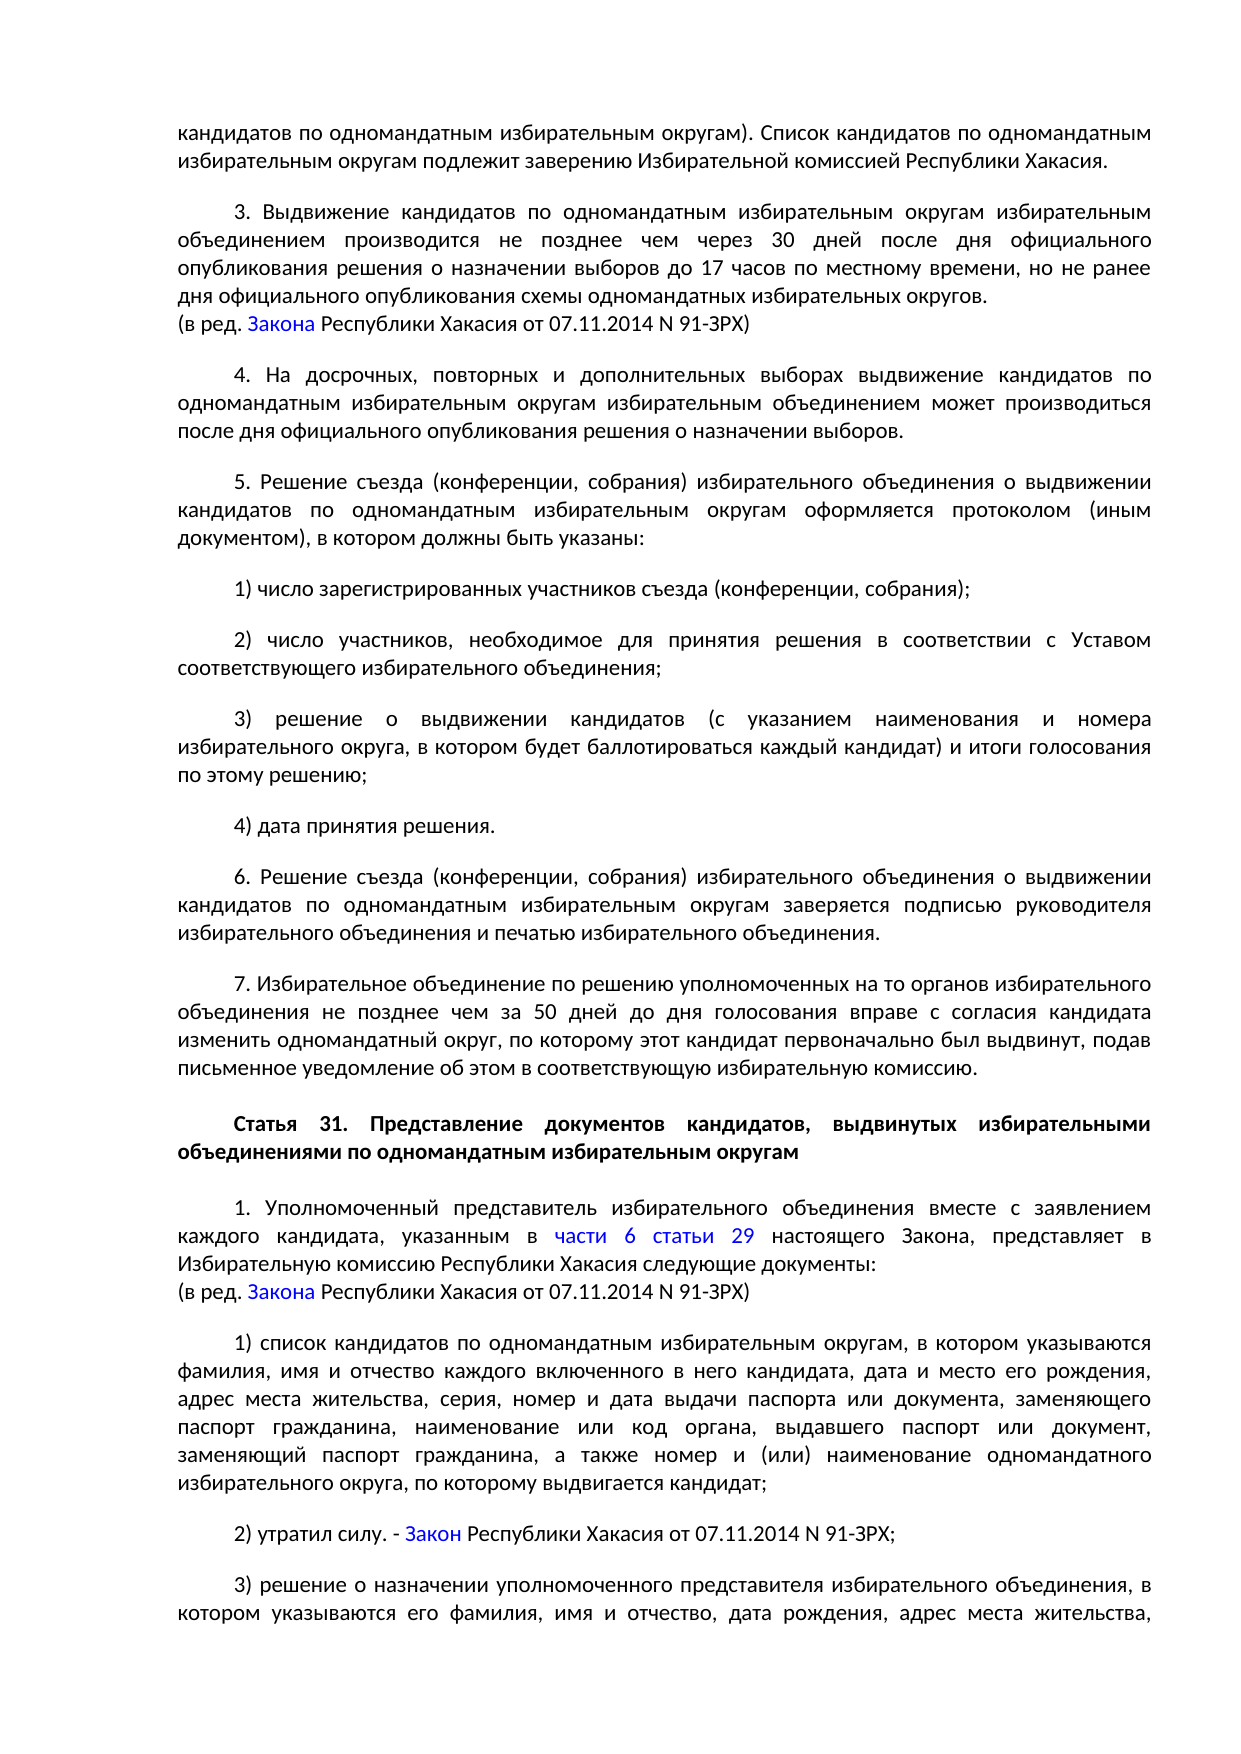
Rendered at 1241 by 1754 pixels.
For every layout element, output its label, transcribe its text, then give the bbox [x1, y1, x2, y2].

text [177, 118, 1152, 174]
text 7. Избирательное объединение по решению уполномоченных на то органов избирательного объединения не позднее чем за 50 дней до дня голосования вправе с согласия кандидата изменить одномандатный округ, по которому этот кандидат первоначально был выдвинут, подав письменное уведомление об этом в соответствующую избирательную комиссию. [177, 969, 1152, 1081]
text 2) утратил силу. - Закон Республики Хакасия от 07.11.2014 N 91-ЗРХ; [177, 1519, 1152, 1547]
text (в ред. Закона Республики Хакасия от 07.11.2014 N 91-ЗРХ) [177, 309, 1152, 337]
text 3) решение о выдвижении кандидатов (с указанием наименования и номера избирательного округа, в котором будет баллотироваться каждый кандидат) и итоги голосования по этому решению; [177, 704, 1152, 788]
text 1) список кандидатов по одномандатным избирательным округам, в котором указываются фамилия, имя и отчество каждого включенного в него кандидата, дата и место его рождения, адрес места жительства, серия, номер и дата выдачи паспорта или документа, заменяющего паспорт гражданина, наименование или код органа, выдавшего паспорт или документ, заменяющий паспорт гражданина, а также номер и (или) наименование одномандатного избирательного округа, по которому выдвигается кандидат; [177, 1328, 1152, 1496]
text 4) дата принятия решения. [177, 811, 1152, 839]
text (в ред. Закона Республики Хакасия от 07.11.2014 N 91-ЗРХ) [177, 1277, 1152, 1305]
title Статья 31. Представление документов кандидатов, выдвинутых избирательными объединениями по одномандатным избирательным округам [177, 1109, 1152, 1165]
text 2) число участников, необходимое для принятия решения в соответствии с Уставом соответствующего избирательного объединения; [177, 625, 1152, 681]
text 4. На досрочных, повторных и дополнительных выборах выдвижение кандидатов по одномандатным избирательным округам избирательным объединением может производиться после дня официального опубликования решения о назначении выборов. [177, 360, 1152, 444]
text 1) число зарегистрированных участников съезда (конференции, собрания); [177, 574, 1152, 602]
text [177, 1570, 1152, 1626]
text 1. Уполномоченный представитель избирательного объединения вместе с заявлением каждого кандидата, указанным в части 6 статьи 29 настоящего Закона, представляет в Избирательную комиссию Республики Хакасия следующие документы: [177, 1193, 1152, 1277]
text 5. Решение съезда (конференции, собрания) избирательного объединения о выдвижении кандидатов по одномандатным избирательным округам оформляется протоколом (иным документом), в котором должны быть указаны: [177, 467, 1152, 551]
text 3. Выдвижение кандидатов по одномандатным избирательным округам избирательным объединением производится не позднее чем через 30 дней после дня официального опубликования решения о назначении выборов до 17 часов по местному времени, но не ранее дня официального опубликования схемы одномандатных избирательных округов. [177, 197, 1152, 309]
text 6. Решение съезда (конференции, собрания) избирательного объединения о выдвижении кандидатов по одномандатным избирательным округам заверяется подписью руководителя избирательного объединения и печатью избирательного объединения. [177, 862, 1152, 946]
